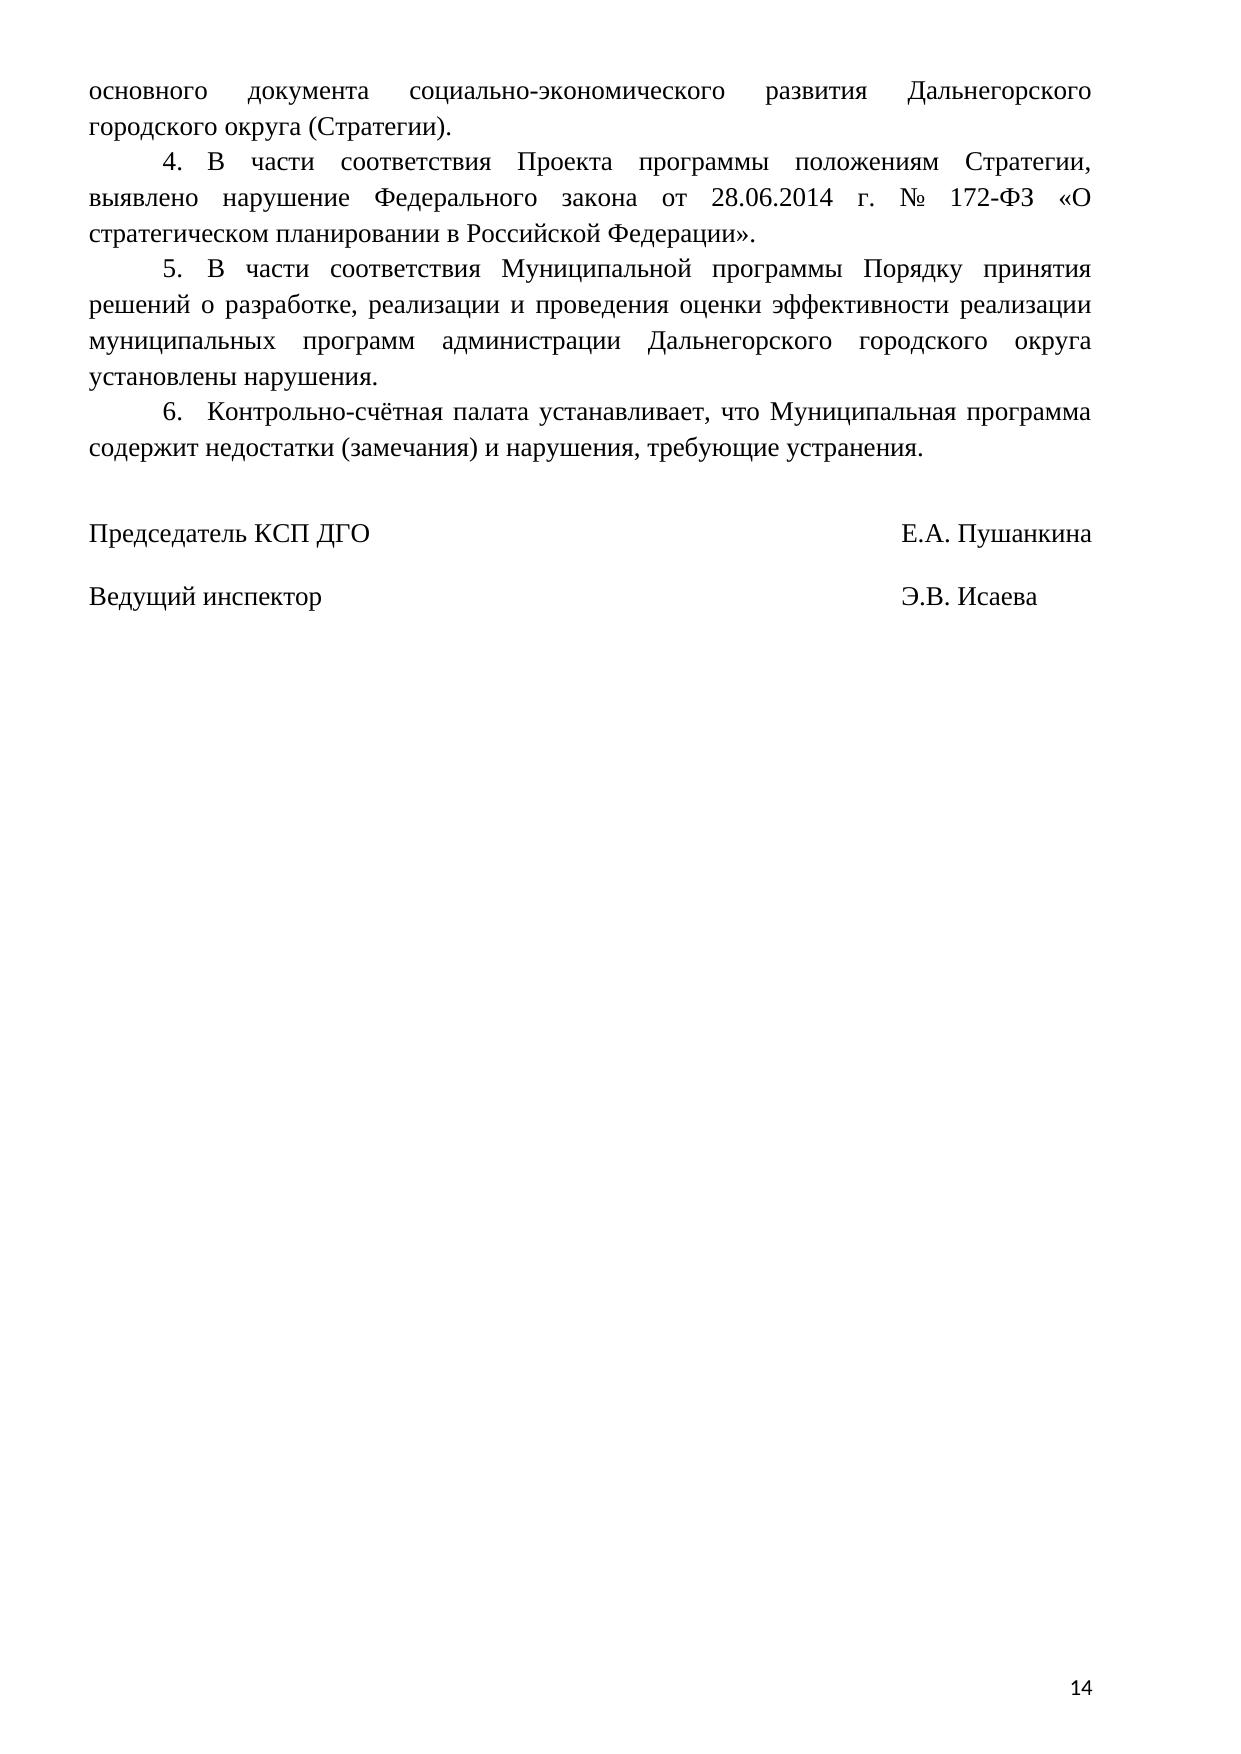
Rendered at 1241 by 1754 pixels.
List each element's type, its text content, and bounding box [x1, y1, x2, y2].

text Председатель КСП ДГО Е.А. Пушанкина [89, 517, 1093, 548]
list В части соответствия Проекта программы положениям Стратегии, выявлено нарушение Федерального закона от 28.06.2014 г. № 172-ФЗ «О стратегическом планировании в Российской Федерации». [89, 145, 1092, 248]
list В части соответствия Муниципальной программы Порядку принятия решений о разработке, реализации и проведения оценки эффективности реализации муниципальных программ администрации Дальнегорского городского округа установлены нарушения. [89, 252, 1092, 391]
text Ведущий инспектор Э.В. Исаева [89, 580, 1093, 611]
list Контрольно-счётная палата устанавливает, что Муниципальная программа содержит недостатки (замечания) и нарушения, требующие устранения. [89, 395, 1092, 462]
